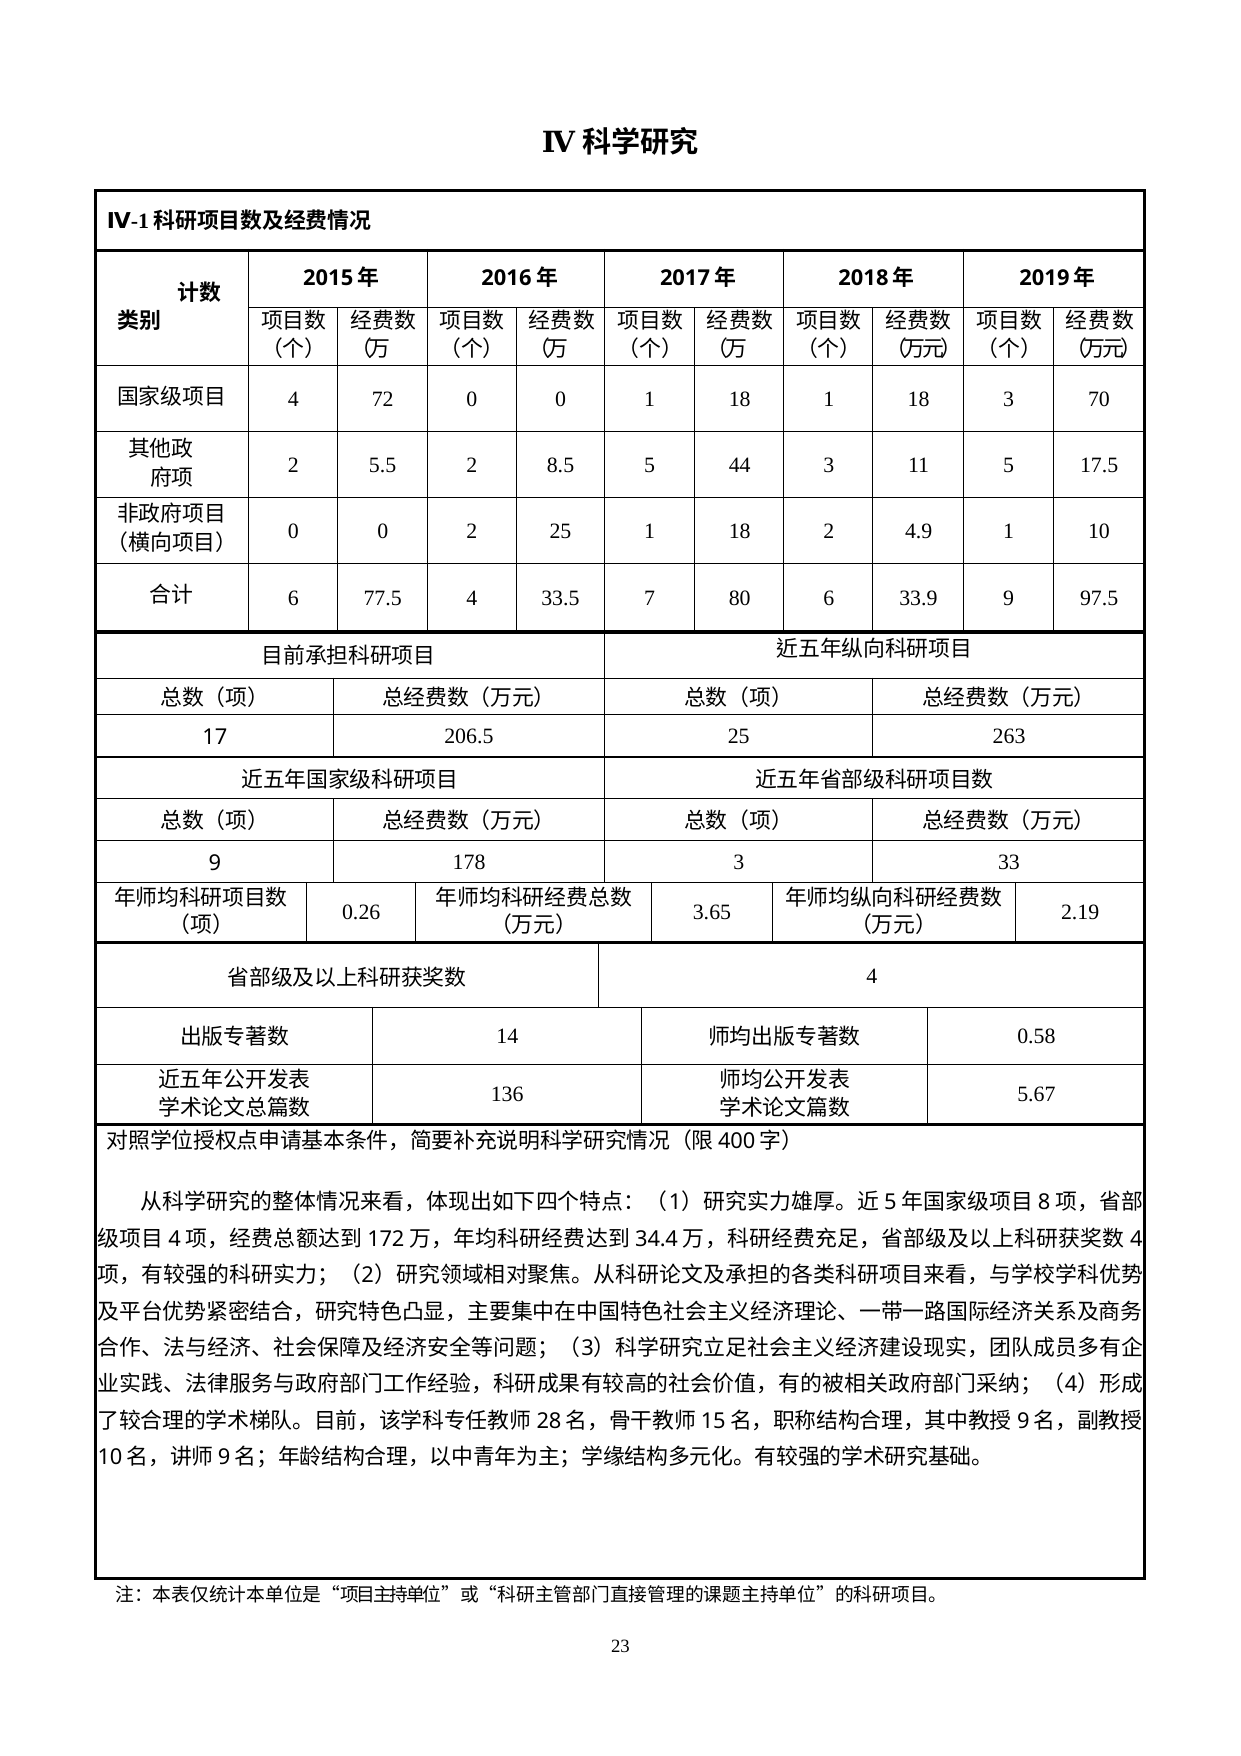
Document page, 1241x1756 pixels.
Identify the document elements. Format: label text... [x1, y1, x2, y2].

table_cell 1 [784, 366, 872, 431]
table_cell 经费数 （万元） [873, 308, 963, 365]
table_cell 师均公开发表 学术论文篇数 [642, 1065, 927, 1123]
table_cell 0 [517, 366, 604, 431]
table_cell 25 [605, 715, 872, 756]
table_cell 2 [249, 432, 337, 497]
table_cell 出版专著数 [97, 1008, 372, 1064]
table_cell 2016年 [428, 252, 604, 307]
table_cell 2 [784, 498, 872, 563]
text Ⅳ 科学研究 [106, 118, 1134, 160]
table_cell 近五年国家级科研项目 [97, 758, 604, 798]
table_cell 年师均科研项目数 （项） [97, 883, 306, 941]
table_cell 11 [873, 432, 963, 497]
table_cell 10 [1054, 498, 1143, 563]
table_cell 总经费数（万元） [873, 679, 1143, 714]
table_cell 总数（项） [605, 799, 872, 840]
table_cell 项目数 （个） [784, 308, 872, 365]
table_cell 0.58 [928, 1008, 1143, 1064]
table_cell 1 [605, 498, 694, 563]
table_cell 3 [784, 432, 872, 497]
table_cell 1 [964, 498, 1053, 563]
table_cell 年师均科研经费总数 （万元） [416, 883, 651, 941]
table_cell 国家级项目 [97, 366, 248, 431]
table_cell 8.5 [517, 432, 604, 497]
table_header Ⅳ-1科研项目数及经费情况 [97, 192, 1143, 249]
table_cell 4.9 [873, 498, 963, 563]
table_cell 其他政府项目 [97, 432, 248, 497]
table_cell 178 [334, 841, 604, 882]
table_cell 总数（项） [97, 679, 333, 714]
table_cell 经费数 （万元） [517, 308, 604, 365]
table_cell 33.9 [873, 564, 963, 630]
table_cell 总数（项） [605, 679, 872, 714]
table_cell 17 [97, 715, 333, 756]
table_cell 44 [695, 432, 783, 497]
table_cell 省部级及以上科研获奖数 [97, 944, 598, 1007]
table_cell 近五年公开发表 学术论文总篇数 [97, 1065, 372, 1123]
table_cell 对照学位授权点申请基本条件，简要补充说明科学研究情况（限400字） 从科学研究的整体情况来看，体现出如下四个特点：（1）研究实力雄厚。近5年国家级项目8项，省部级项目4项，经费总额达到172万，年均科研经费达到34.4万，科研经费充足，省部级及以上科研获奖数4项，有较强的科研实力；（2）研究领域相对聚焦。从科研论文及承担的各类科研项目来看，与学校学科优势及平台优势紧密结合，研究特色凸显，主要集中在中国特色社会主义经济理论、一带一路国际经济关系及商务合作、法与经济、社会保障及经济安全等问题；（3）科学研究立足社会主义经济建设现实，团队成员多有企业实践、法律服务与政府部门工作经验，科研成果有较高的社会价值，有的被相关政府部门采纳；（4）形成了较合理的学术梯队。目前，该学科专任教师28名，骨干教师15名，职称结构合理，其中教授9名，副教授10名，讲师9名；年龄结构合理，以中青年为主；学缘结构多元化。有较强的学术研究基础。 [97, 1126, 1143, 1577]
table_cell 经费数 （万元） [338, 308, 427, 365]
table_cell 1 [605, 366, 694, 431]
table_cell 目前承担科研项目 [97, 634, 604, 678]
table_cell 0 [428, 366, 516, 431]
table_cell 206.5 [334, 715, 604, 756]
table_cell 18 [695, 366, 783, 431]
table_cell 2 [428, 432, 516, 497]
table_cell 3 [605, 841, 872, 882]
table_cell 3.65 [652, 883, 772, 941]
table_cell 项目数 （个） [605, 308, 694, 365]
table_cell 2.19 [1016, 883, 1143, 941]
table_cell 9 [964, 564, 1053, 630]
table_cell 2019年 [964, 252, 1143, 307]
table_cell 近五年省部级科研项目数 [605, 758, 1143, 798]
table_cell 5 [964, 432, 1053, 497]
table_cell 4 [249, 366, 337, 431]
table_cell 4 [428, 564, 516, 630]
table_cell 非政府项目 （横向项目） [97, 498, 248, 563]
table_cell 72 [338, 366, 427, 431]
table_cell 17.5 [1054, 432, 1143, 497]
table_cell 6 [784, 564, 872, 630]
table_cell 3 [964, 366, 1053, 431]
table_cell 263 [873, 715, 1143, 756]
table_cell 2 [428, 498, 516, 563]
table_cell 计数 类别 [97, 252, 248, 365]
text 注：本表仅统计本单位是“项目主持单位”或“科研主管部门直接管理的课题主持单位”的科研项目。 [115, 1580, 1134, 1607]
table_cell 项目数 （个） [964, 308, 1053, 365]
table_cell 5 [605, 432, 694, 497]
table_cell 6 [249, 564, 337, 630]
table_cell 4 [599, 944, 1143, 1007]
table_cell 总经费数（万元） [334, 799, 604, 840]
table_cell 经费数 （万元） [695, 308, 783, 365]
table_cell 5.67 [928, 1065, 1143, 1123]
table_cell 总经费数（万元） [334, 679, 604, 714]
table_cell 80 [695, 564, 783, 630]
table_cell 33 [873, 841, 1143, 882]
table_cell 项目数 （个） [249, 308, 337, 365]
table_cell 77.5 [338, 564, 427, 630]
table_cell 0 [249, 498, 337, 563]
table_cell 近五年纵向科研项目 [605, 634, 1143, 678]
table_cell 师均出版专著数 [642, 1008, 927, 1064]
table_cell 18 [873, 366, 963, 431]
table_cell 2018年 [784, 252, 963, 307]
table_cell 9 [97, 841, 333, 882]
table_cell 经费数 （万元） [1054, 308, 1143, 365]
table_cell 2015年 [249, 252, 427, 307]
table_cell 33.5 [517, 564, 604, 630]
table_cell 97.5 [1054, 564, 1143, 630]
table_cell 总经费数（万元） [873, 799, 1143, 840]
table_cell 0 [338, 498, 427, 563]
table_cell 项目数 （个） [428, 308, 516, 365]
table_cell 总数（项） [97, 799, 333, 840]
table_cell 70 [1054, 366, 1143, 431]
table_cell 5.5 [338, 432, 427, 497]
table_cell 136 [373, 1065, 641, 1123]
table_cell 14 [373, 1008, 641, 1064]
table_cell 18 [695, 498, 783, 563]
table_cell 25 [517, 498, 604, 563]
table_cell 合计 [97, 564, 248, 630]
table_cell 0.26 [307, 883, 415, 941]
table_cell 2017年 [605, 252, 783, 307]
table_cell 年师均纵向科研经费数 （万元） [773, 883, 1015, 941]
table_cell 7 [605, 564, 694, 630]
